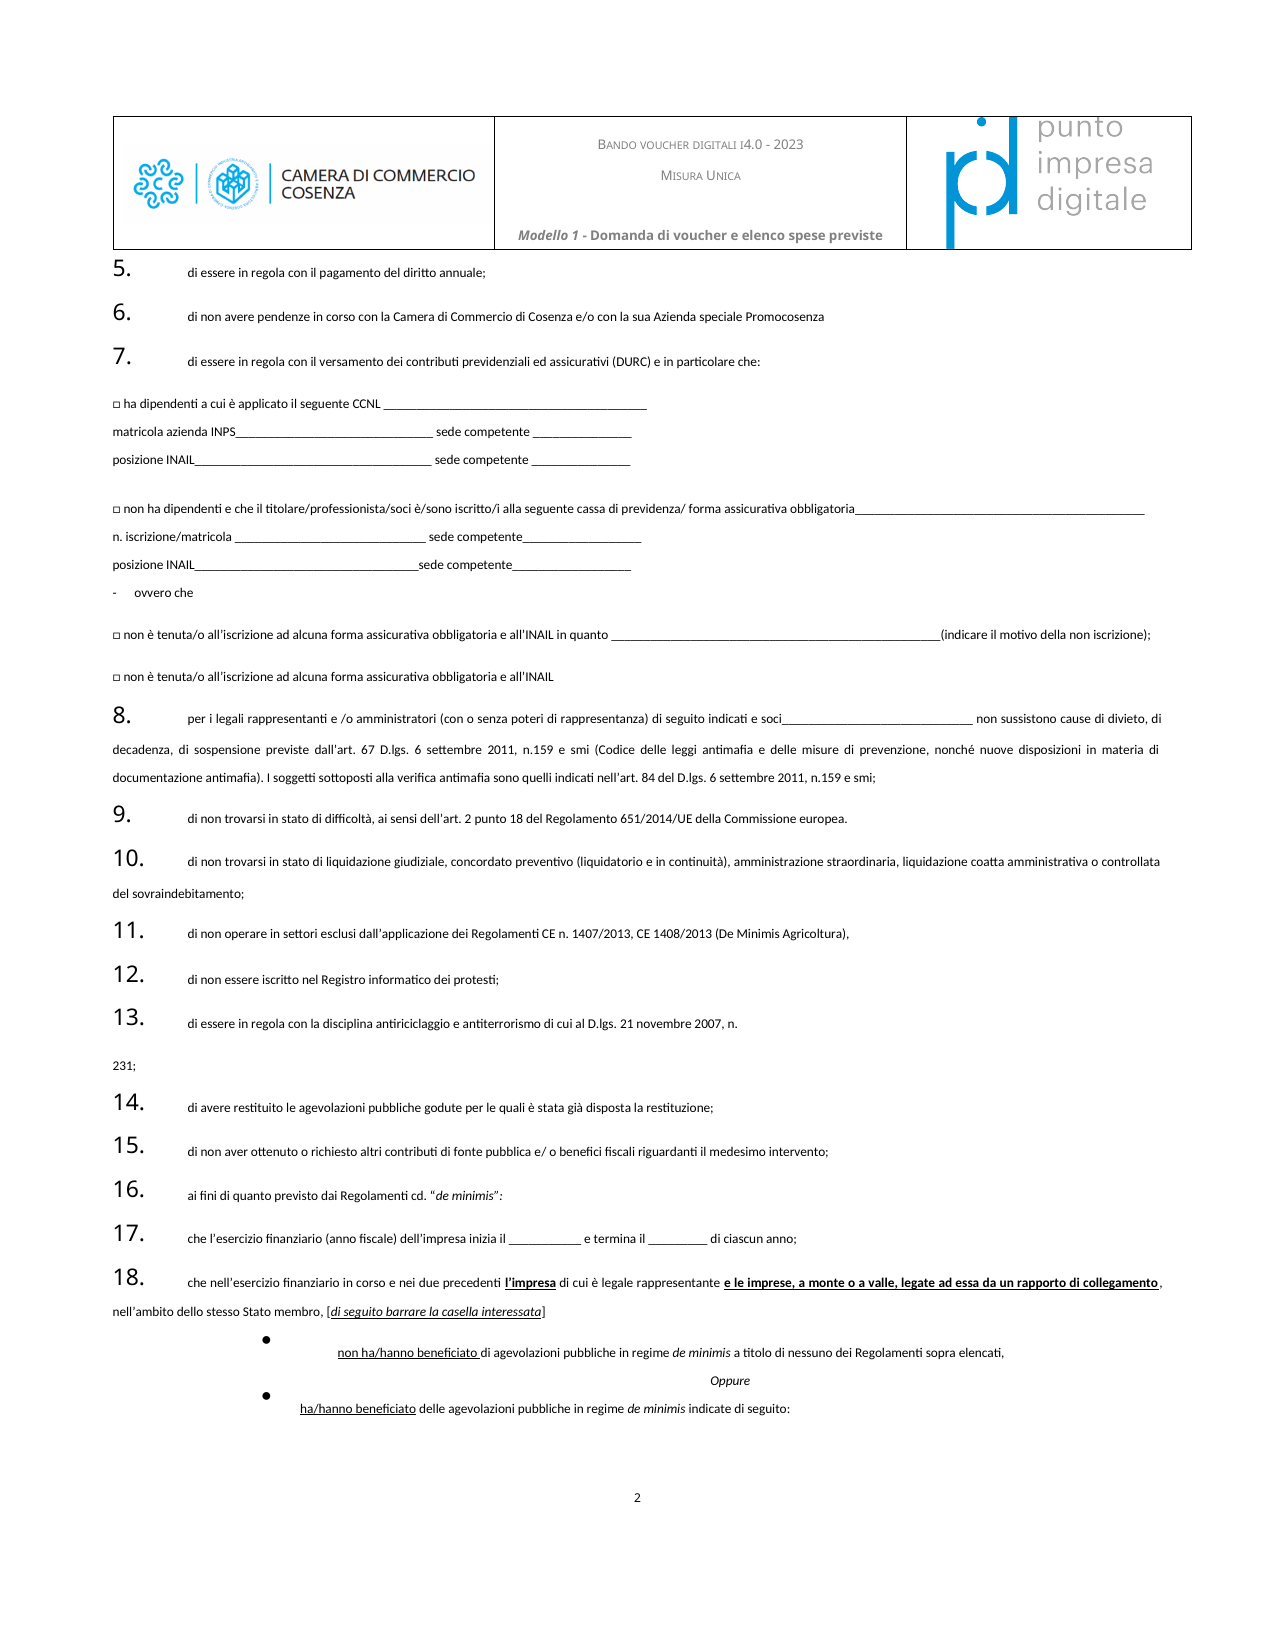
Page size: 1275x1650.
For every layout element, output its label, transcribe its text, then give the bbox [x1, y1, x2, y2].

picture [124, 143, 493, 224]
text 231; [112, 1045, 1162, 1073]
list di essere in regola con il pagamento del diritto annuale; [112, 252, 1162, 284]
list di non essere iscritto nel Registro informatico dei protesti; [112, 958, 1162, 989]
list Oppure [300, 1360, 1162, 1388]
list di avere restituito le agevolazioni pubbliche godute per le quali è stata già disposta la restituzione; [112, 1086, 1162, 1117]
text □ non ha dipendenti e che il titolare/professionista/soci è/sono iscritto/i alla seguente cassa di previdenza/ forma assicurativa obbligatoria____________________________________________ [112, 488, 1162, 517]
text - ovvero che [112, 573, 1162, 601]
list che nell’esercizio finanziario in corso e nei due precedenti l’impresa di cui è legale rappresentante e le imprese, a monte o a valle, legate ad essa da un rapporto di collegamento, nell’ambito dello stesso Stato membro, [di seguito barrare la casella interessata] [112, 1261, 1162, 1320]
list di essere in regola con la disciplina antiriciclaggio e antiterrorismo di cui al D.lgs. 21 novembre 2007, n. [112, 1001, 1162, 1033]
text posizione INAIL__________________________________sede competente__________________ [112, 544, 1162, 573]
text □ non è tenuta/o all’iscrizione ad alcuna forma assicurativa obbligatoria e all’INAIL [112, 657, 1162, 684]
list per i legali rappresentanti e /o amministratori (con o senza poteri di rappresentanza) di seguito indicati e soci_____________________________ non sussistono cause di divieto, di decadenza, di sospensione previste dall’art. 67 D.lgs. 6 settembre 2011, n.159 e smi (Codice delle leggi antimafia e delle misure di prevenzione, nonché nuove disposizioni in materia di documentazione antimafia). I soggetti sottoposti alla verifica antimafia sono quelli indicati nell’art. 84 del D.lgs. 6 settembre 2011, n.159 e smi; [112, 698, 1162, 786]
list di non operare in settori esclusi dall’applicazione dei Regolamenti CE n. 1407/2013, CE 1408/2013 (De Minimis Agricoltura), [112, 914, 1162, 945]
list di non aver ottenuto o richiesto altri contributi di fonte pubblica e/ o benefici fiscali riguardanti il medesimo intervento; [112, 1129, 1162, 1161]
text matricola azienda INPS______________________________ sede competente _______________ [112, 412, 1162, 440]
list ai fini di quanto previsto dai Regolamenti cd. “de minimis”: [112, 1173, 1162, 1204]
list di essere in regola con il versamento dei contributi previdenziali ed assicurativi (DURC) e in particolare che: [112, 340, 1162, 371]
text □ non è tenuta/o all’iscrizione ad alcuna forma assicurativa obbligatoria e all’INAIL in quanto __________________________________________________(indicare il motivo della non iscrizione); [112, 614, 1162, 643]
picture [946, 117, 1152, 249]
list ha/hanno beneficiato delle agevolazioni pubbliche in regime de minimis indicate di seguito: [262, 1388, 1162, 1416]
text □ ha dipendenti a cui è applicato il seguente CCNL ________________________________________ [112, 384, 1162, 412]
text posizione INAIL____________________________________ sede competente _______________ [112, 440, 1162, 468]
text n. iscrizione/matricola _____________________________ sede competente__________________ [112, 517, 1162, 544]
list che l’esercizio finanziario (anno fiscale) dell’impresa inizia il ___________ e termina il _________ di ciascun anno; [112, 1217, 1162, 1248]
list di non trovarsi in stato di liquidazione giudiziale, concordato preventivo (liquidatorio e in continuità), amministrazione straordinaria, liquidazione coatta amministrativa o controllata del sovraindebitamento; [112, 842, 1162, 901]
list non ha/hanno beneficiato di agevolazioni pubbliche in regime de minimis a titolo di nessuno dei Regolamenti sopra elencati, [112, 1332, 1162, 1360]
list di non trovarsi in stato di difficoltà, ai sensi dell’art. 2 punto 18 del Regolamento 651/2014/UE della Commissione europea. [112, 798, 1162, 829]
list di non avere pendenze in corso con la Camera di Commercio di Cosenza e/o con la sua Azienda speciale Promocosenza [112, 296, 1162, 327]
